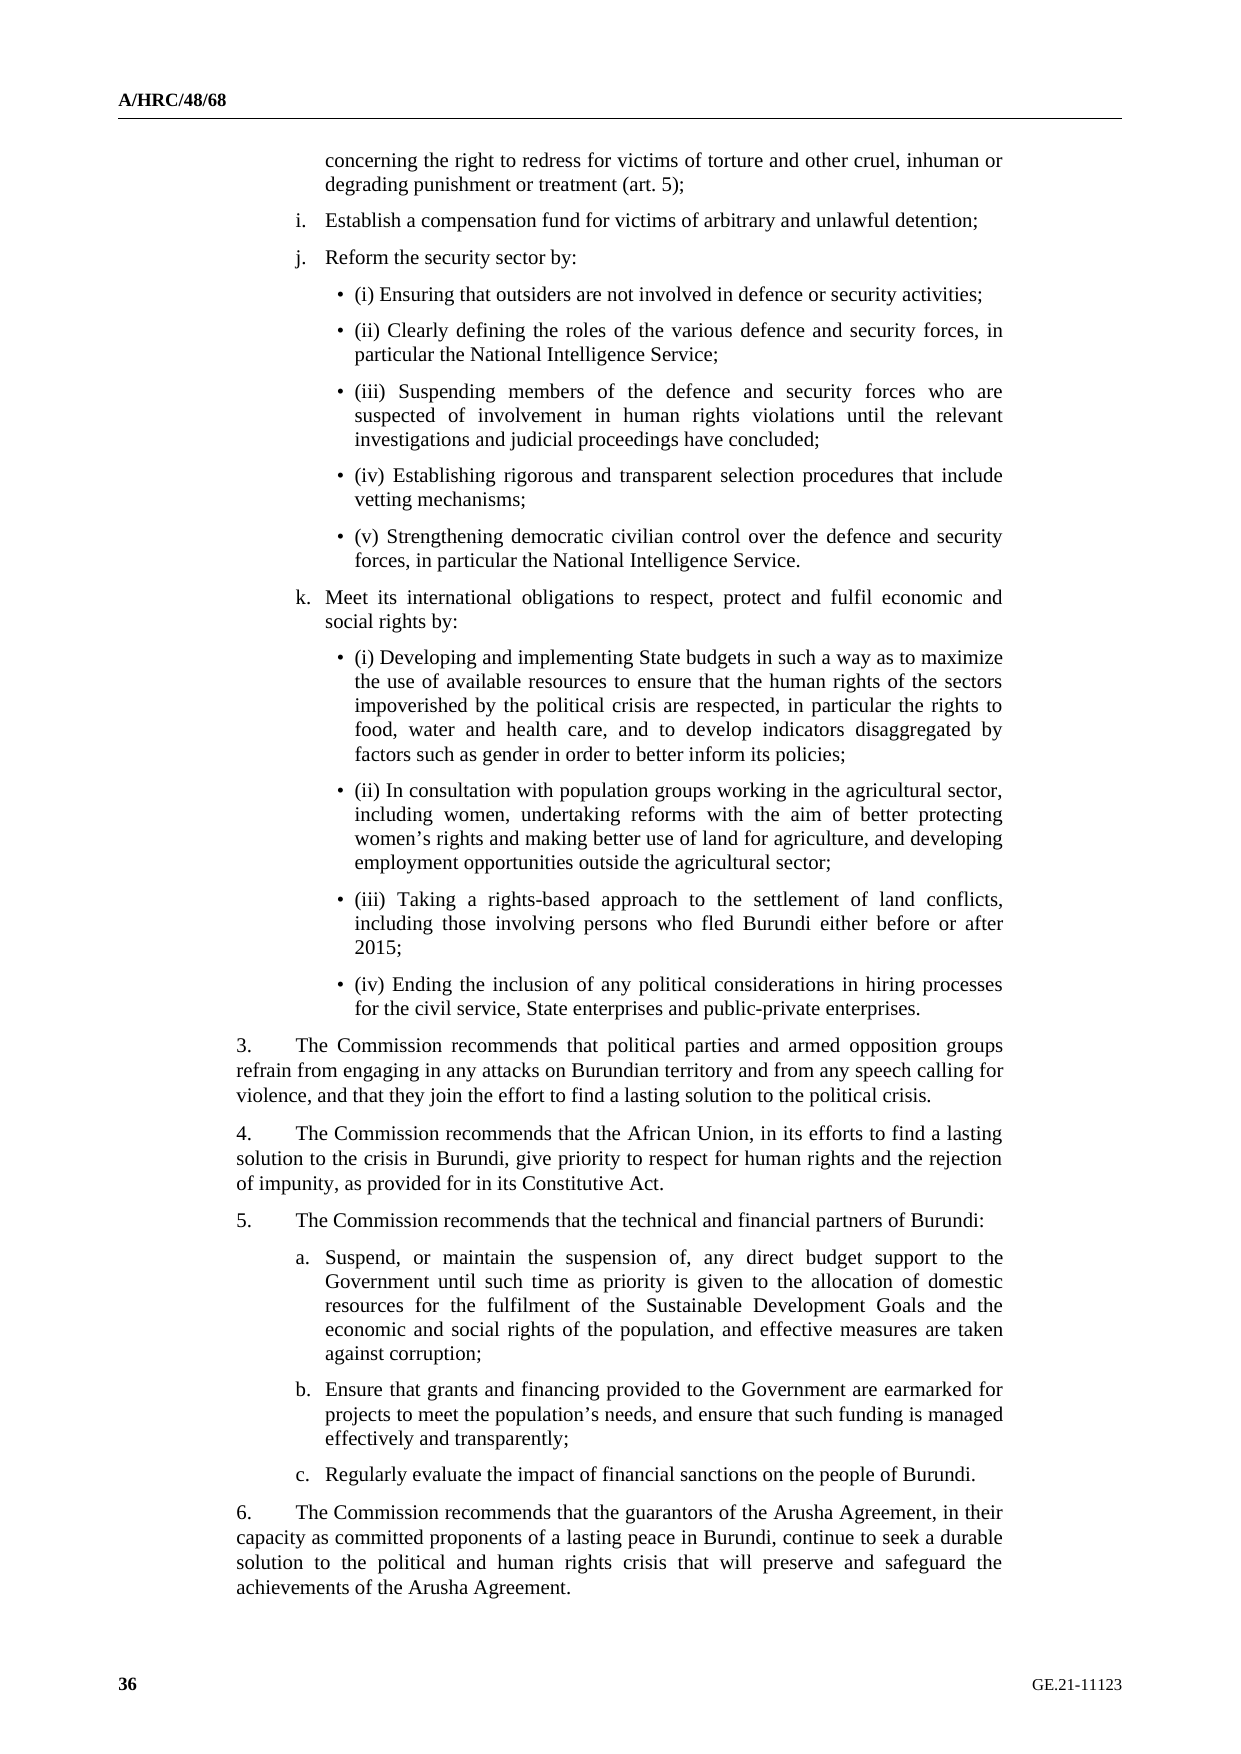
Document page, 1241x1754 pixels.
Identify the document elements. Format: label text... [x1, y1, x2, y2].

list b. Ensure that grants and financing provided to the Government are earmarked for projects to meet the population’s needs, and ensure that such funding is managed effectively and transparently; [295, 1377, 1004, 1449]
list • (iv) Establishing rigorous and transparent selection procedures that include vetting mechanisms; [337, 463, 1004, 511]
list c. Regularly evaluate the impact of financial sanctions on the people of Burundi. [295, 1462, 1004, 1486]
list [295, 148, 1004, 196]
text 6. The Commission recommends that the guarantors of the Arusha Agreement, in their capacity as committed proponents of a lasting peace in Burundi, continue to seek a durable solution to the political and human rights crisis that will preserve and safeguard the achievements of the Arusha Agreement. [236, 1499, 1004, 1599]
list • (iii) Taking a rights-based approach to the settlement of land conflicts, including those involving persons who fled Burundi either before or after 2015; [337, 887, 1004, 959]
list a. Suspend, or maintain the suspension of, any direct budget support to the Government until such time as priority is given to the allocation of domestic resources for the fulfilment of the Sustainable Development Goals and the economic and social rights of the population, and effective measures are taken against corruption; [295, 1244, 1004, 1365]
list • (iv) Ending the inclusion of any political considerations in hiring processes for the civil service, State enterprises and public-private enterprises. [337, 971, 1004, 1019]
list k. Meet its international obligations to respect, protect and fulfil economic and social rights by: [295, 584, 1004, 633]
list • (v) Strengthening democratic civilian control over the defence and security forces, in particular the National Intelligence Service. [337, 524, 1004, 572]
list • (i) Ensuring that outsiders are not involved in defence or security activities; [337, 281, 1004, 306]
list • (iii) Suspending members of the defence and security forces who are suspected of involvement in human rights violations until the relevant investigations and judicial proceedings have concluded; [337, 379, 1004, 451]
list j. Reform the security sector by: [295, 245, 1004, 269]
text 5. The Commission recommends that the technical and financial partners of Burundi: [236, 1207, 1004, 1232]
list • (ii) Clearly defining the roles of the various defence and security forces, in particular the National Intelligence Service; [337, 318, 1004, 366]
text 4. The Commission recommends that the African Union, in its efforts to find a lasting solution to the crisis in Burundi, give priority to respect for human rights and the rejection of impunity, as provided for in its Constitutive Act. [236, 1119, 1004, 1194]
list • (i) Developing and implementing State budgets in such a way as to maximize the use of available resources to ensure that the human rights of the sectors impoverished by the political crisis are respected, in particular the rights to food, water and health care, and to develop indicators disaggregated by factors such as gender in order to better inform its policies; [337, 645, 1004, 766]
text 3. The Commission recommends that political parties and armed opposition groups refrain from engaging in any attacks on Burundian territory and from any speech calling for violence, and that they join the effort to find a lasting solution to the political crisis. [236, 1032, 1004, 1107]
list i. Establish a compensation fund for victims of arbitrary and unlawful detention; [295, 208, 1004, 232]
list • (ii) In consultation with population groups working in the agricultural sector, including women, undertaking reforms with the aim of better protecting women’s rights and making better use of land for agriculture, and developing employment opportunities outside the agricultural sector; [337, 778, 1004, 874]
